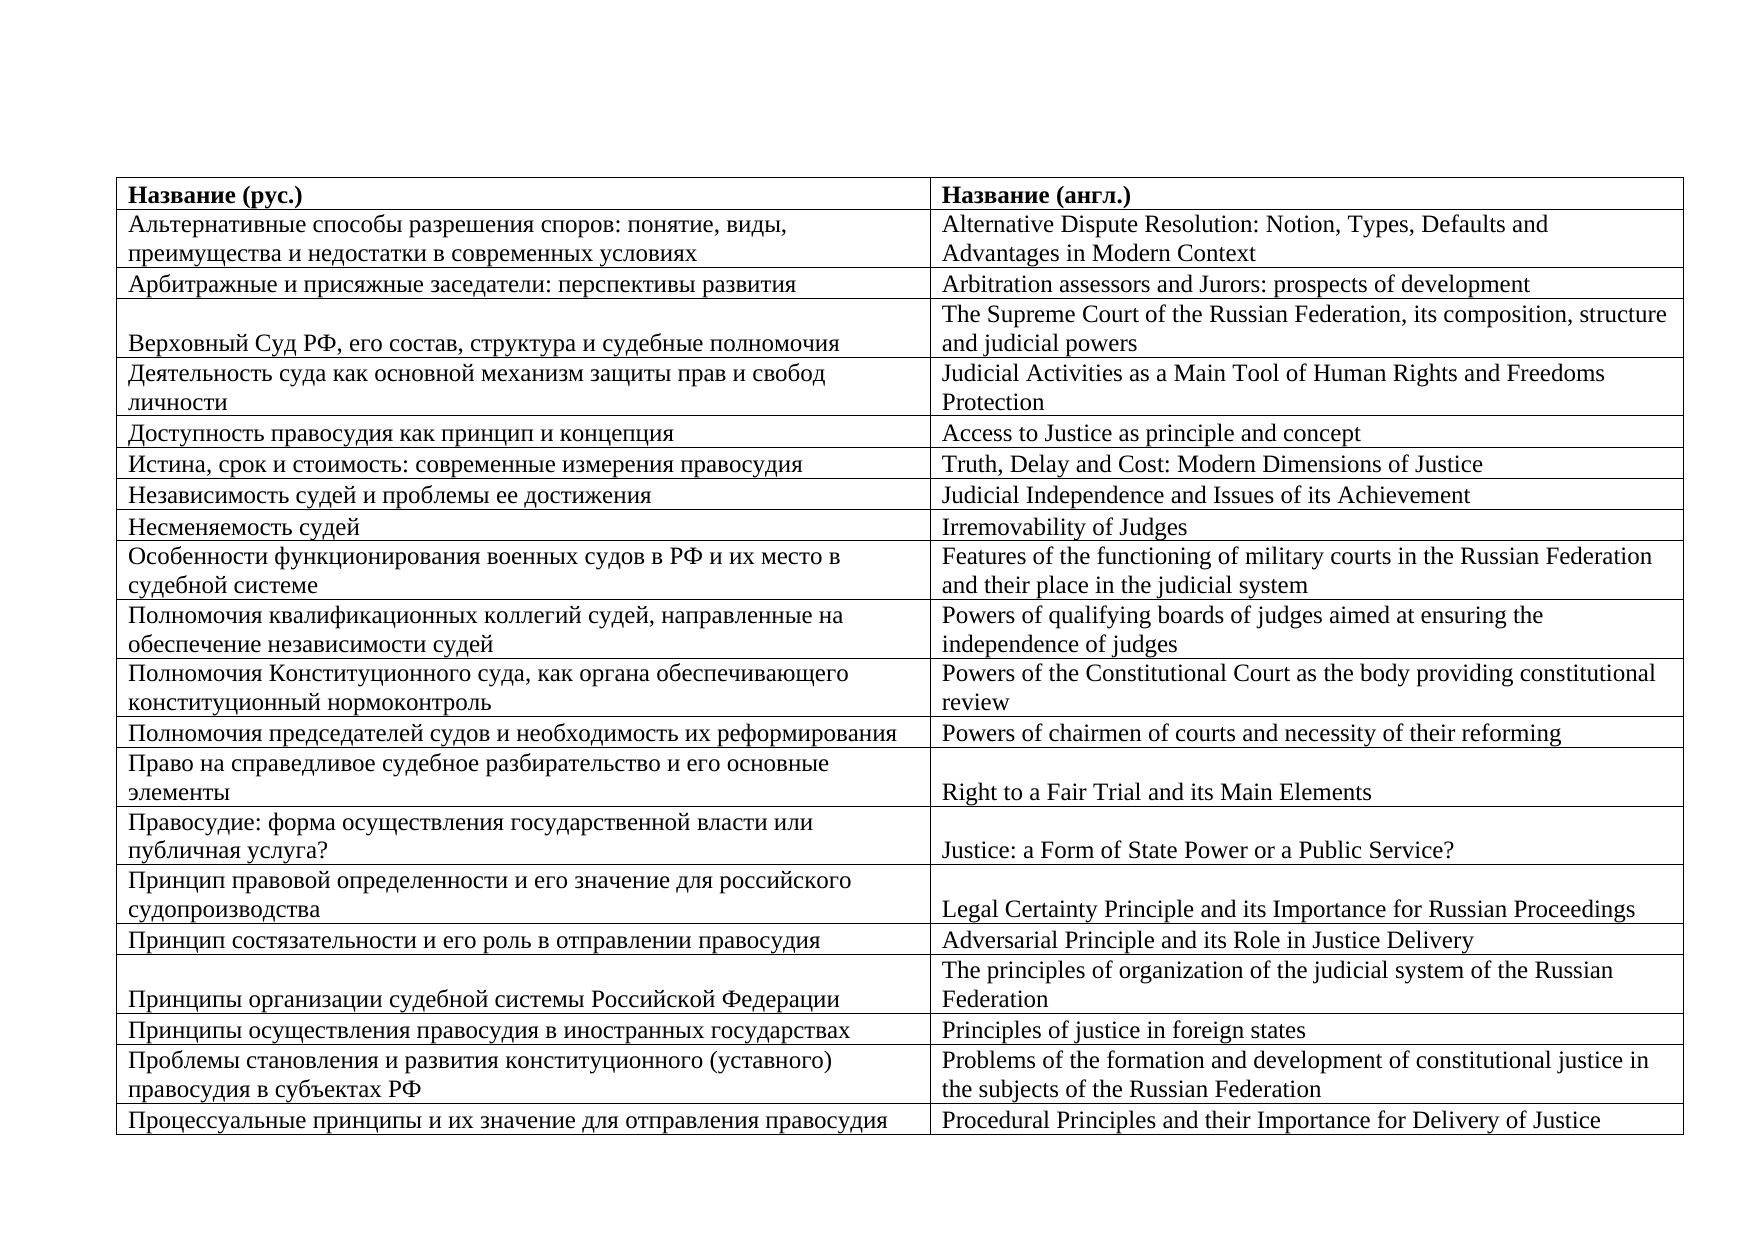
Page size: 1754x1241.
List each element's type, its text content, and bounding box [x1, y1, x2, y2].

table_cell Powers of qualifying boards of judges aimed at ensuring the independence of judges [931, 600, 1683, 657]
table_cell Истина, срок и стоимость: современные измерения правосудия [117, 448, 930, 478]
table_cell Несменяемость судей [117, 510, 930, 540]
table_cell Problems of the formation and development of constitutional justice in the subjects of the Russian Federation [931, 1045, 1683, 1102]
table_cell Features of the functioning of military courts in the Russian Federation and their place in the judicial system [931, 541, 1683, 599]
table_cell Правосудие: форма осуществления государственной власти или публичная услуга? [117, 807, 930, 864]
table_cell Justice: a Form of State Power or a Public Service? [931, 807, 1683, 864]
table_cell The principles of organization of the judicial system of the Russian Federation [931, 955, 1683, 1013]
table_cell Procedural Principles and their Importance for Delivery of Justice [931, 1104, 1683, 1134]
table_cell Judicial Independence and Issues of its Achievement [931, 479, 1683, 509]
table_cell Arbitration assessors and Jurors: prospects of development [931, 268, 1683, 298]
table_cell Legal Certainty Principle and its Importance for Russian Proceedings [931, 865, 1683, 923]
table_cell Powers of chairmen of courts and necessity of their reforming [931, 717, 1683, 747]
table_cell Особенности функционирования военных судов в РФ и их место в судебной системе [117, 541, 930, 599]
table_cell Principles of justice in foreign states [931, 1014, 1683, 1044]
table_cell Альтернативные способы разрешения споров: понятие, виды, преимущества и недостатки в современных условиях [117, 210, 930, 267]
table_cell Доступность правосудия как принцип и концепция [117, 416, 930, 447]
table_cell Access to Justice as principle and concept [931, 416, 1683, 447]
table_cell Powers of the Constitutional Court as the body providing constitutional review [931, 659, 1683, 716]
table_cell Принципы организации судебной системы Российской Федерации [117, 955, 930, 1013]
table_cell The Supreme Court of the Russian Federation, its composition, structure and judicial powers [931, 299, 1683, 357]
table_cell Полномочия председателей судов и необходимость их реформирования [117, 717, 930, 747]
table_cell Irremovability of Judges [931, 510, 1683, 540]
table_cell Truth, Delay and Cost: Modern Dimensions of Justice [931, 448, 1683, 478]
table_cell Alternative Dispute Resolution: Notion, Types, Defaults and Advantages in Modern Context [931, 210, 1683, 267]
table_cell Право на справедливое судебное разбирательство и его основные элементы [117, 748, 930, 806]
table_cell Right to a Fair Trial and its Main Elements [931, 748, 1683, 806]
table_header Название (рус.) [117, 178, 930, 208]
table_cell Полномочия квалификационных коллегий судей, направленные на обеспечение независимости судей [117, 600, 930, 657]
table_cell Adversarial Principle and its Role in Justice Delivery [931, 924, 1683, 954]
table_header Название (англ.) [931, 178, 1683, 208]
table_cell Арбитражные и присяжные заседатели: перспективы развития [117, 268, 930, 298]
table_cell Полномочия Конституционного суда, как органа обеспечивающего конституционный нормоконтроль [117, 659, 930, 716]
table_cell Принципы осуществления правосудия в иностранных государствах [117, 1014, 930, 1044]
table_cell Принцип состязательности и его роль в отправлении правосудия [117, 924, 930, 954]
table_cell Judicial Activities as a Main Tool of Human Rights and Freedoms Protection [931, 358, 1683, 415]
table_cell Принцип правовой определенности и его значение для российского судопроизводства [117, 865, 930, 923]
table_cell Независимость судей и проблемы ее достижения [117, 479, 930, 509]
table_cell Верховный Суд РФ, его состав, структура и судебные полномочия [117, 299, 930, 357]
table_cell Процессуальные принципы и их значение для отправления правосудия [117, 1104, 930, 1134]
table_cell Деятельность суда как основной механизм защиты прав и свобод личности [117, 358, 930, 415]
table_cell Проблемы становления и развития конституционного (уставного) правосудия в субъектах РФ [117, 1045, 930, 1102]
